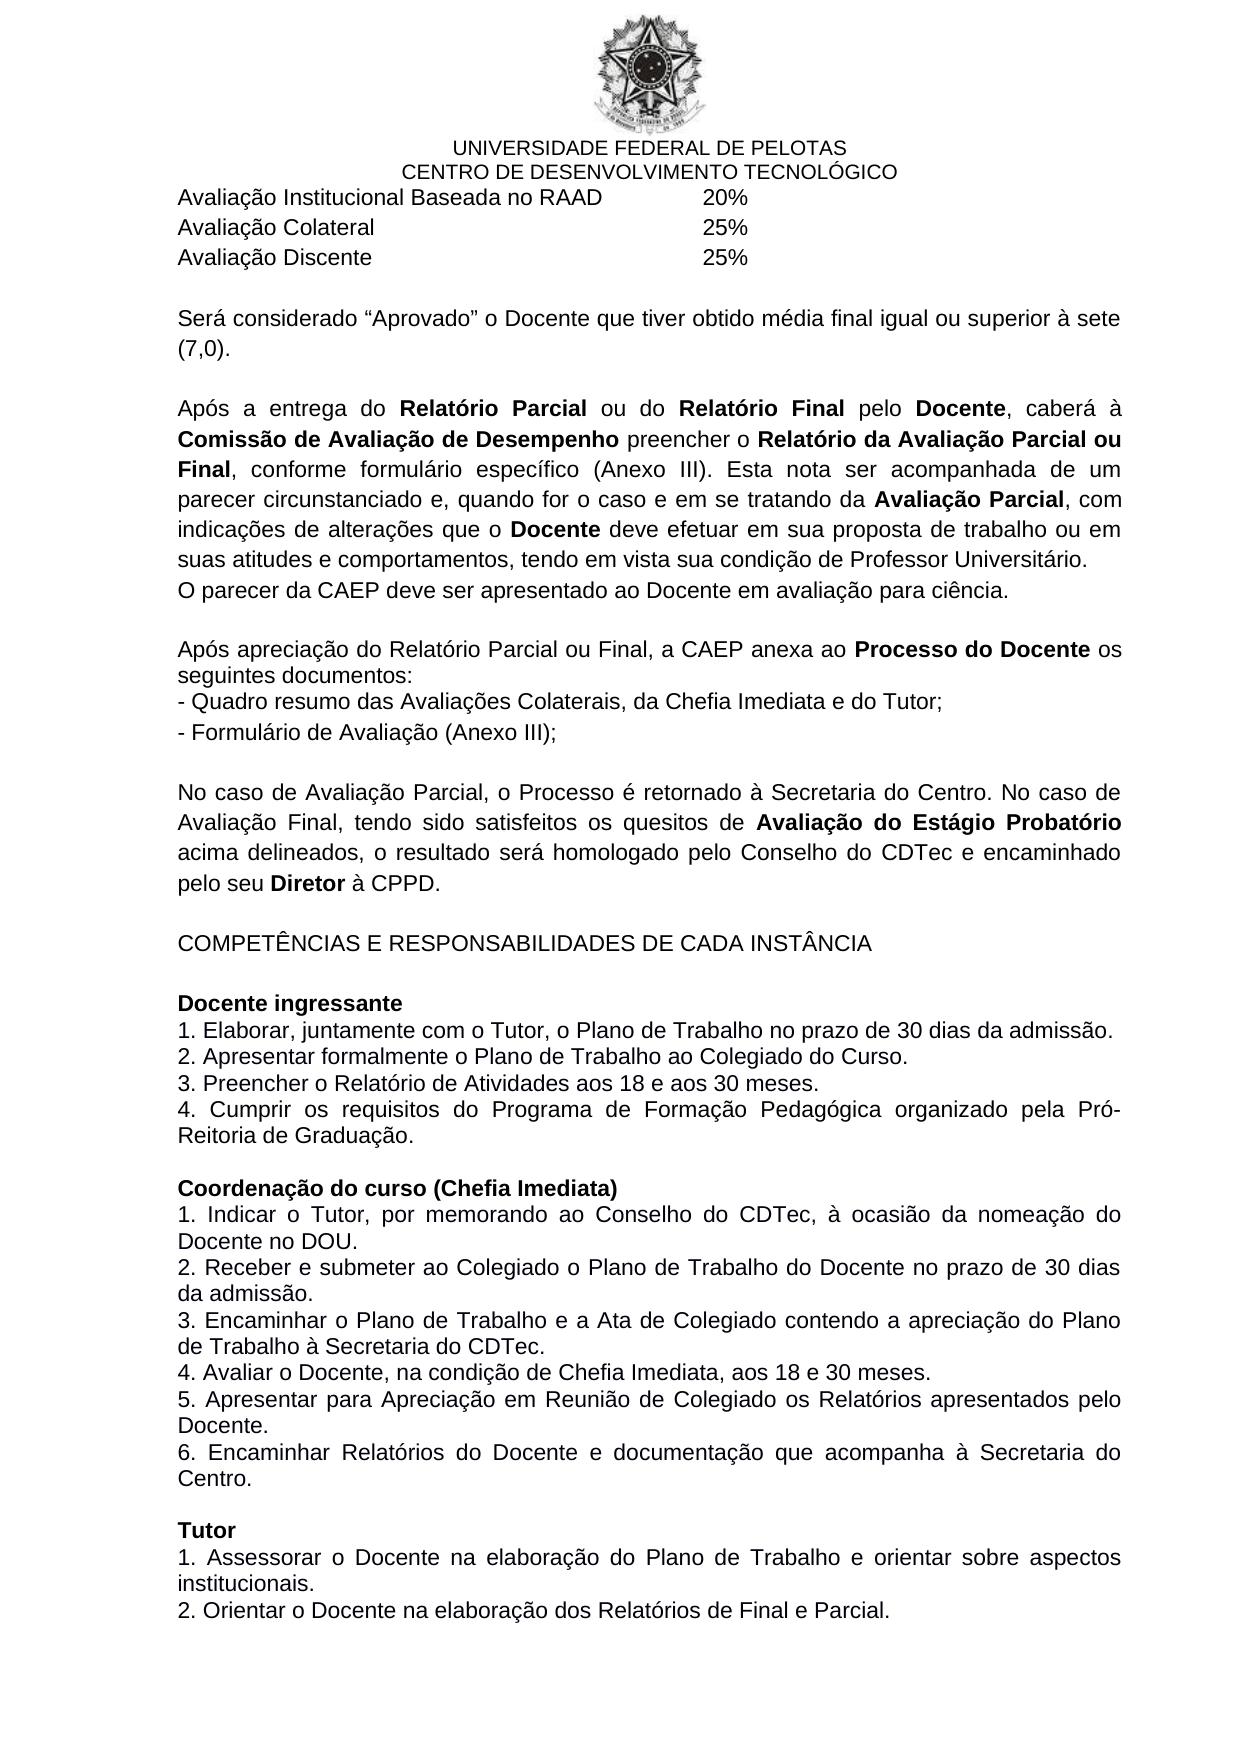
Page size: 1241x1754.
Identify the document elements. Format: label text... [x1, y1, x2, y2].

text 2. Orientar o Docente na elaboração dos Relatórios de Final e Parcial. [177, 1597, 1122, 1623]
text Tutor [177, 1517, 1122, 1544]
text 3. Preencher o Relatório de Atividades aos 18 e aos 30 meses. [177, 1069, 1122, 1096]
text 1. Indicar o Tutor, por memorando ao Conselho do CDTec, à ocasião da nomeação do Docente no DOU. [177, 1201, 1122, 1254]
text 1. Assessorar o Docente na elaboração do Plano de Trabalho e orientar sobre aspectos institucionais. [177, 1544, 1122, 1597]
text Avaliação Colateral 25% [177, 214, 1122, 241]
text Avaliação Discente 25% [177, 244, 1122, 271]
text Será considerado “Aprovado” o Docente que tiver obtido média final igual ou superior à sete (7,0). [177, 305, 1122, 361]
text 2. Apresentar formalmente o Plano de Trabalho ao Colegiado do Curso. [177, 1043, 1122, 1069]
text Após a entrega do Relatório Parcial ou do Relatório Final pelo Docente, caberá à Comissão de Avaliação de Desempenho preencher o Relatório da Avaliação Parcial ou Final, conforme formulário específico (Anexo III). Esta nota ser acompanhada de um parecer circunstanciado e, quando for o caso e em se tratando da Avaliação Parcial, com indicações de alterações que o Docente deve efetuar em sua proposta de trabalho ou em suas atitudes e comportamentos, tendo em vista sua condição de Professor Universitário. [177, 395, 1122, 573]
text Coordenação do curso (Chefia Imediata) [177, 1175, 1122, 1201]
text 6. Encaminhar Relatórios do Docente e documentação que acompanha à Secretaria do Centro. [177, 1438, 1122, 1491]
text - Formulário de Avaliação (Anexo III); [177, 718, 1122, 745]
text 1. Elaborar, juntamente com o Tutor, o Plano de Trabalho no prazo de 30 dias da admissão. [177, 1017, 1122, 1043]
text O parecer da CAEP deve ser apresentado ao Docente em avaliação para ciência. [177, 577, 1122, 603]
text Docente ingressante [177, 990, 1122, 1017]
text 4. Cumprir os requisitos do Programa de Formação Pedagógica organizado pela Pró-Reitoria de Graduação. [177, 1096, 1122, 1148]
text 4. Avaliar o Docente, na condição de Chefia Imediata, aos 18 e 30 meses. [177, 1359, 1122, 1386]
text COMPETÊNCIAS E RESPONSABILIDADES DE CADA INSTÂNCIA [177, 930, 1122, 956]
text 5. Apresentar para Apreciação em Reunião de Colegiado os Relatórios apresentados pelo Docente. [177, 1386, 1122, 1438]
text 2. Receber e submeter ao Colegiado o Plano de Trabalho do Docente no prazo de 30 dias da admissão. [177, 1254, 1122, 1307]
text 3. Encaminhar o Plano de Trabalho e a Ata de Colegiado contendo a apreciação do Plano de Trabalho à Secretaria do CDTec. [177, 1307, 1122, 1359]
picture [592, 14, 707, 136]
text No caso de Avaliação Parcial, o Processo é retornado à Secretaria do Centro. No caso de Avaliação Final, tendo sido satisfeitos os quesitos de Avaliação do Estágio Probatório acima delineados, o resultado será homologado pelo Conselho do CDTec e encaminhado pelo seu Diretor à CPPD. [177, 779, 1122, 896]
text Após apreciação do Relatório Parcial ou Final, a CAEP anexa ao Processo do Docente os seguintes documentos: [177, 636, 1122, 688]
text - Quadro resumo das Avaliações Colaterais, da Chefia Imediata e do Tutor; [177, 688, 1122, 715]
text Avaliação Institucional Baseada no RAAD 20% [177, 184, 1122, 210]
